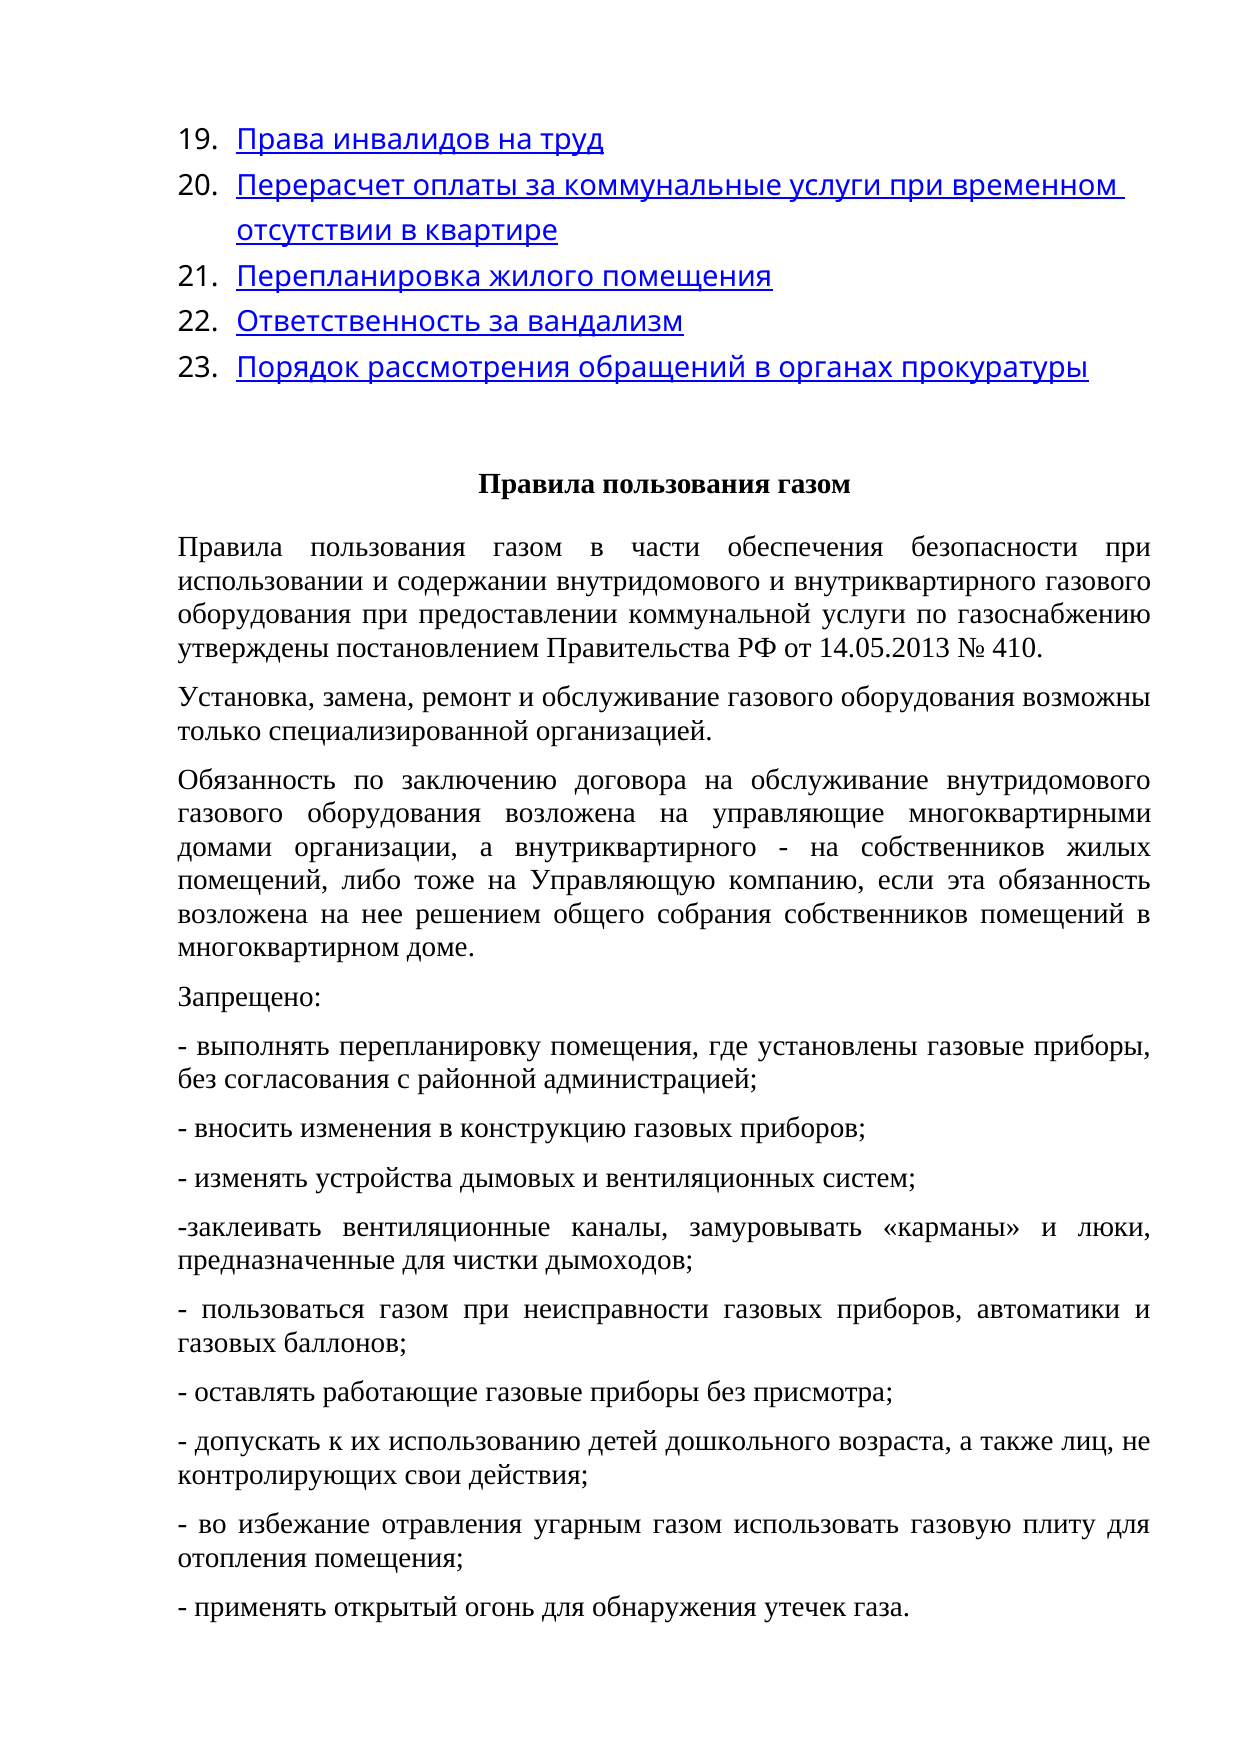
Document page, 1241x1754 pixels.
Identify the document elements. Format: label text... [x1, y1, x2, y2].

text -заклеивать вентиляционные каналы, замуровывать «карманы» и люки, предназначенные для чистки дымоходов; [177, 1209, 1152, 1276]
text - оставлять работающие газовые приборы без присмотра; [177, 1374, 1152, 1408]
text Установка, замена, ремонт и обслуживание газового оборудования возможны только специализированной организацией. [177, 679, 1152, 746]
text - допускать к их использованию детей дошкольного возраста, а также лиц, не контролирующих свои действия; [177, 1423, 1152, 1491]
text Правила пользования газом в части обеспечения безопасности при использовании и содержании внутридомового и внутриквартирного газового оборудования при предоставлении коммунальной услуги по газоснабжению утверждены постановлением Правительства РФ от 14.05.2013 № 410. [177, 529, 1152, 663]
text - во избежание отравления угарным газом использовать газовую плиту для отопления помещения; [177, 1506, 1152, 1573]
text Обязанность по заключению договора на обслуживание внутридомового газового оборудования возложена на управляющие многоквартирными домами организации, а внутриквартирного - на собственников жилых помещений, либо тоже на Управляющую компанию, если эта обязанность возложена на нее решением общего собрания собственников помещений в многоквартирном доме. [177, 762, 1152, 963]
list Перепланировка жилого помещения [177, 255, 1152, 295]
list Ответственность за вандализм [177, 301, 1152, 340]
list Порядок рассмотрения обращений в органах прокуратуры [177, 346, 1152, 386]
text Запрещено: [177, 979, 1152, 1012]
text - изменять устройства дымовых и вентиляционных систем; [177, 1160, 1152, 1193]
list Права инвалидов на труд [177, 118, 1152, 158]
list Перерасчет оплаты за коммунальные услуги при временном отсутствии в квартире [177, 164, 1152, 249]
text - пользоваться газом при неисправности газовых приборов, автоматики и газовых баллонов; [177, 1292, 1152, 1359]
text - применять открытый огонь для обнаружения утечек газа. [177, 1589, 1152, 1622]
subtitle Правила пользования газом [177, 467, 1152, 500]
text - выполнять перепланировку помещения, где установлены газовые приборы, без согласования с районной администрацией; [177, 1028, 1152, 1095]
text - вносить изменения в конструкцию газовых приборов; [177, 1111, 1152, 1144]
